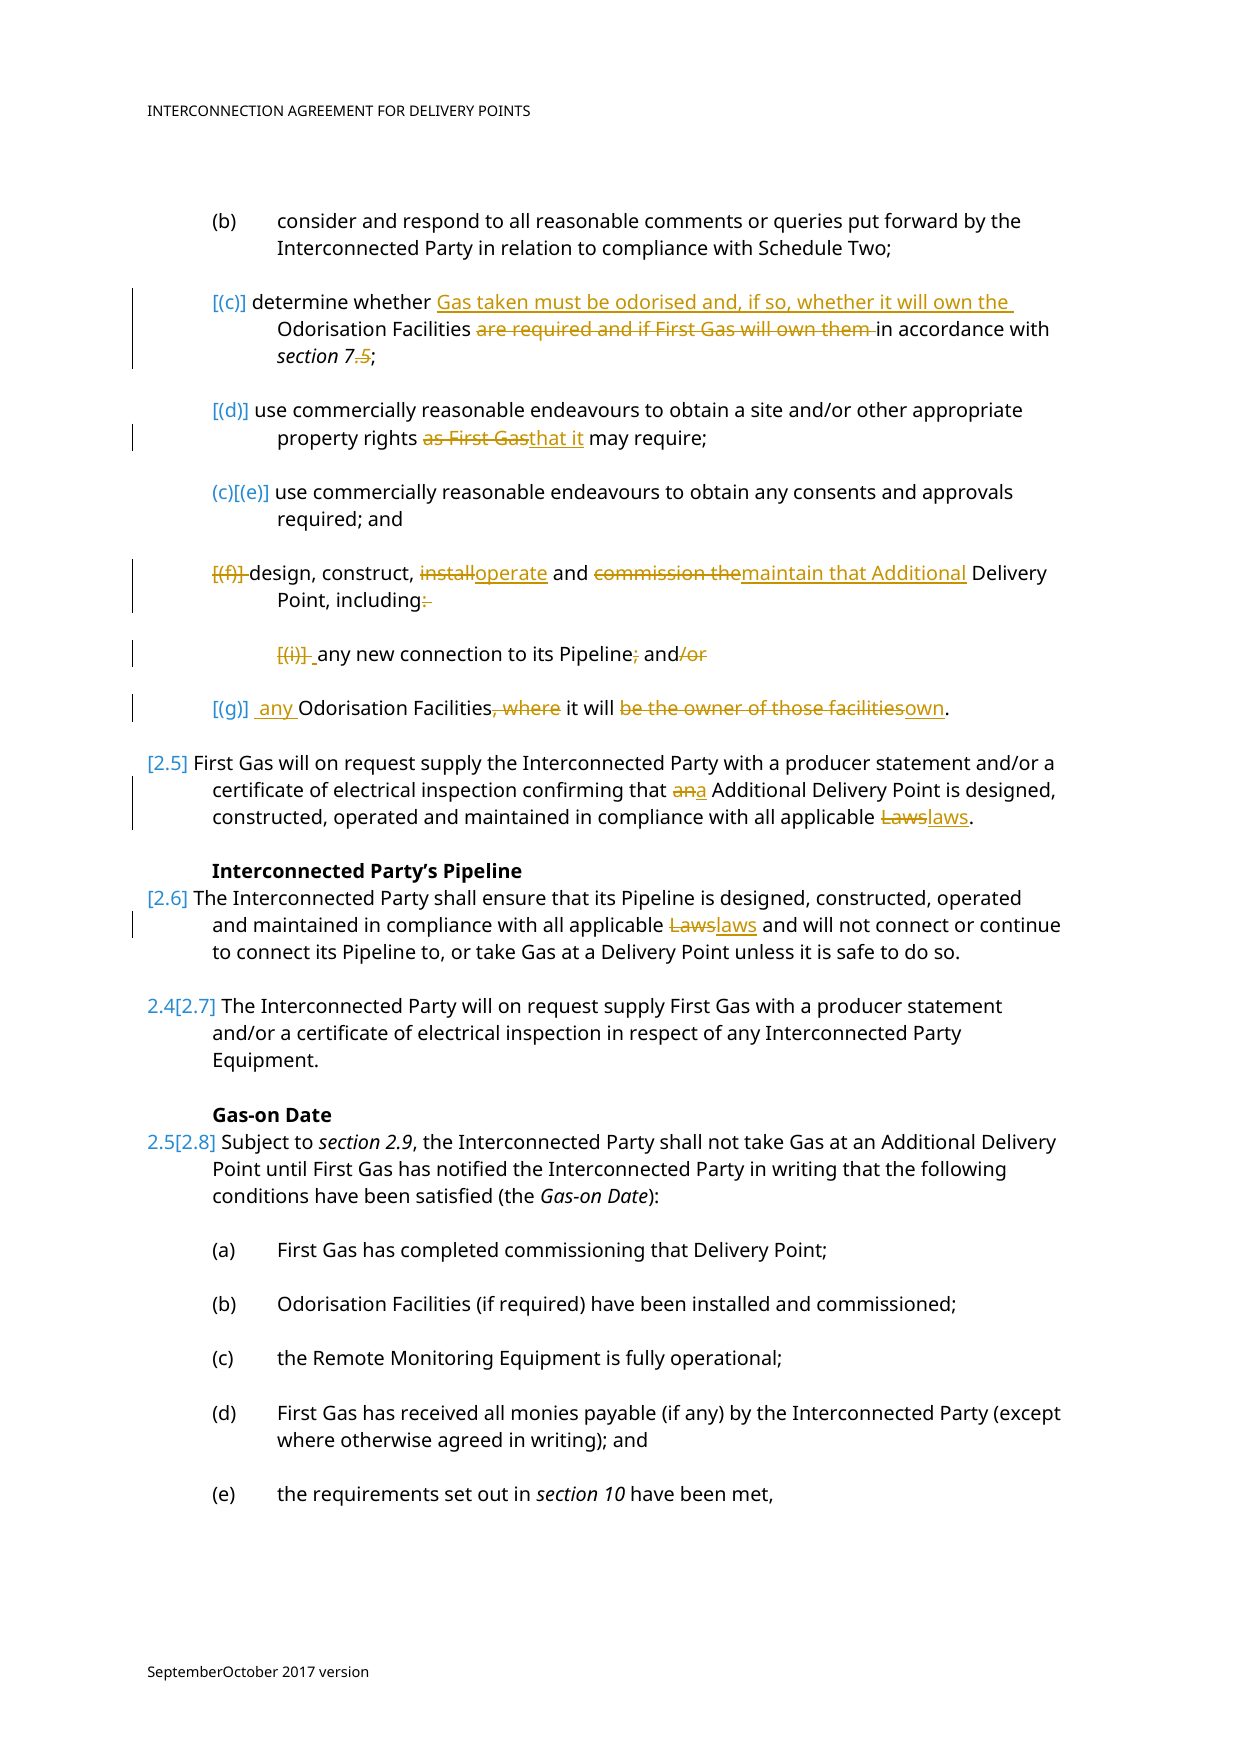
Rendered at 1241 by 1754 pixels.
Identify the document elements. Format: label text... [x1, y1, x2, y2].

list design, construct, and Delivery Point, including [212, 559, 1063, 613]
list use commercially reasonable endeavours to obtain a site and/or other appropriate property rights may require; [212, 397, 1063, 451]
subtitle Interconnected Party’s Pipeline [212, 857, 1063, 884]
list the requirements set out in section 10 have been met, [212, 1480, 1063, 1507]
subtitle Gas-on Date [212, 1101, 1063, 1128]
list First Gas has received all monies payable (if any) by the Interconnected Party (except where otherwise agreed in writing); and [212, 1399, 1063, 1453]
list Subject to section 2.9, the Interconnected Party shall not take Gas at an Additional Delivery Point until First Gas has notified the Interconnected Party in writing that the following conditions have been satisfied (the Gas-on Date): [147, 1128, 1063, 1209]
list use commercially reasonable endeavours to obtain any consents and approvals required; and [212, 478, 1063, 532]
list The Interconnected Party shall ensure that its Pipeline is designed, constructed, operated and maintained in compliance with all applicable and will not connect or continue to connect its Pipeline to, or take Gas at a Delivery Point unless it is safe to do so. [147, 884, 1063, 965]
list any new connection to its Pipeline and [277, 640, 1063, 667]
list First Gas will on request supply the Interconnected Party with a producer statement and/or a certificate of electrical inspection confirming that Additional Delivery Point is designed, constructed, operated and maintained in compliance with all applicable . [147, 749, 1063, 830]
list determine whether Odorisation Facilities in accordance with section 7; [212, 288, 1063, 369]
list The Interconnected Party will on request supply First Gas with a producer statement and/or a certificate of electrical inspection in respect of any Interconnected Party Equipment. [147, 992, 1063, 1074]
list Odorisation Facilities (if required) have been installed and commissioned; [212, 1290, 1063, 1317]
list consider and respond to all reasonable comments or queries put forward by the Interconnected Party in relation to compliance with Schedule Two; [212, 207, 1063, 261]
list the Remote Monitoring Equipment is fully operational; [212, 1344, 1063, 1372]
list First Gas has completed commissioning that Delivery Point; [212, 1236, 1063, 1263]
list Odorisation Facilities it will . [212, 694, 1063, 722]
